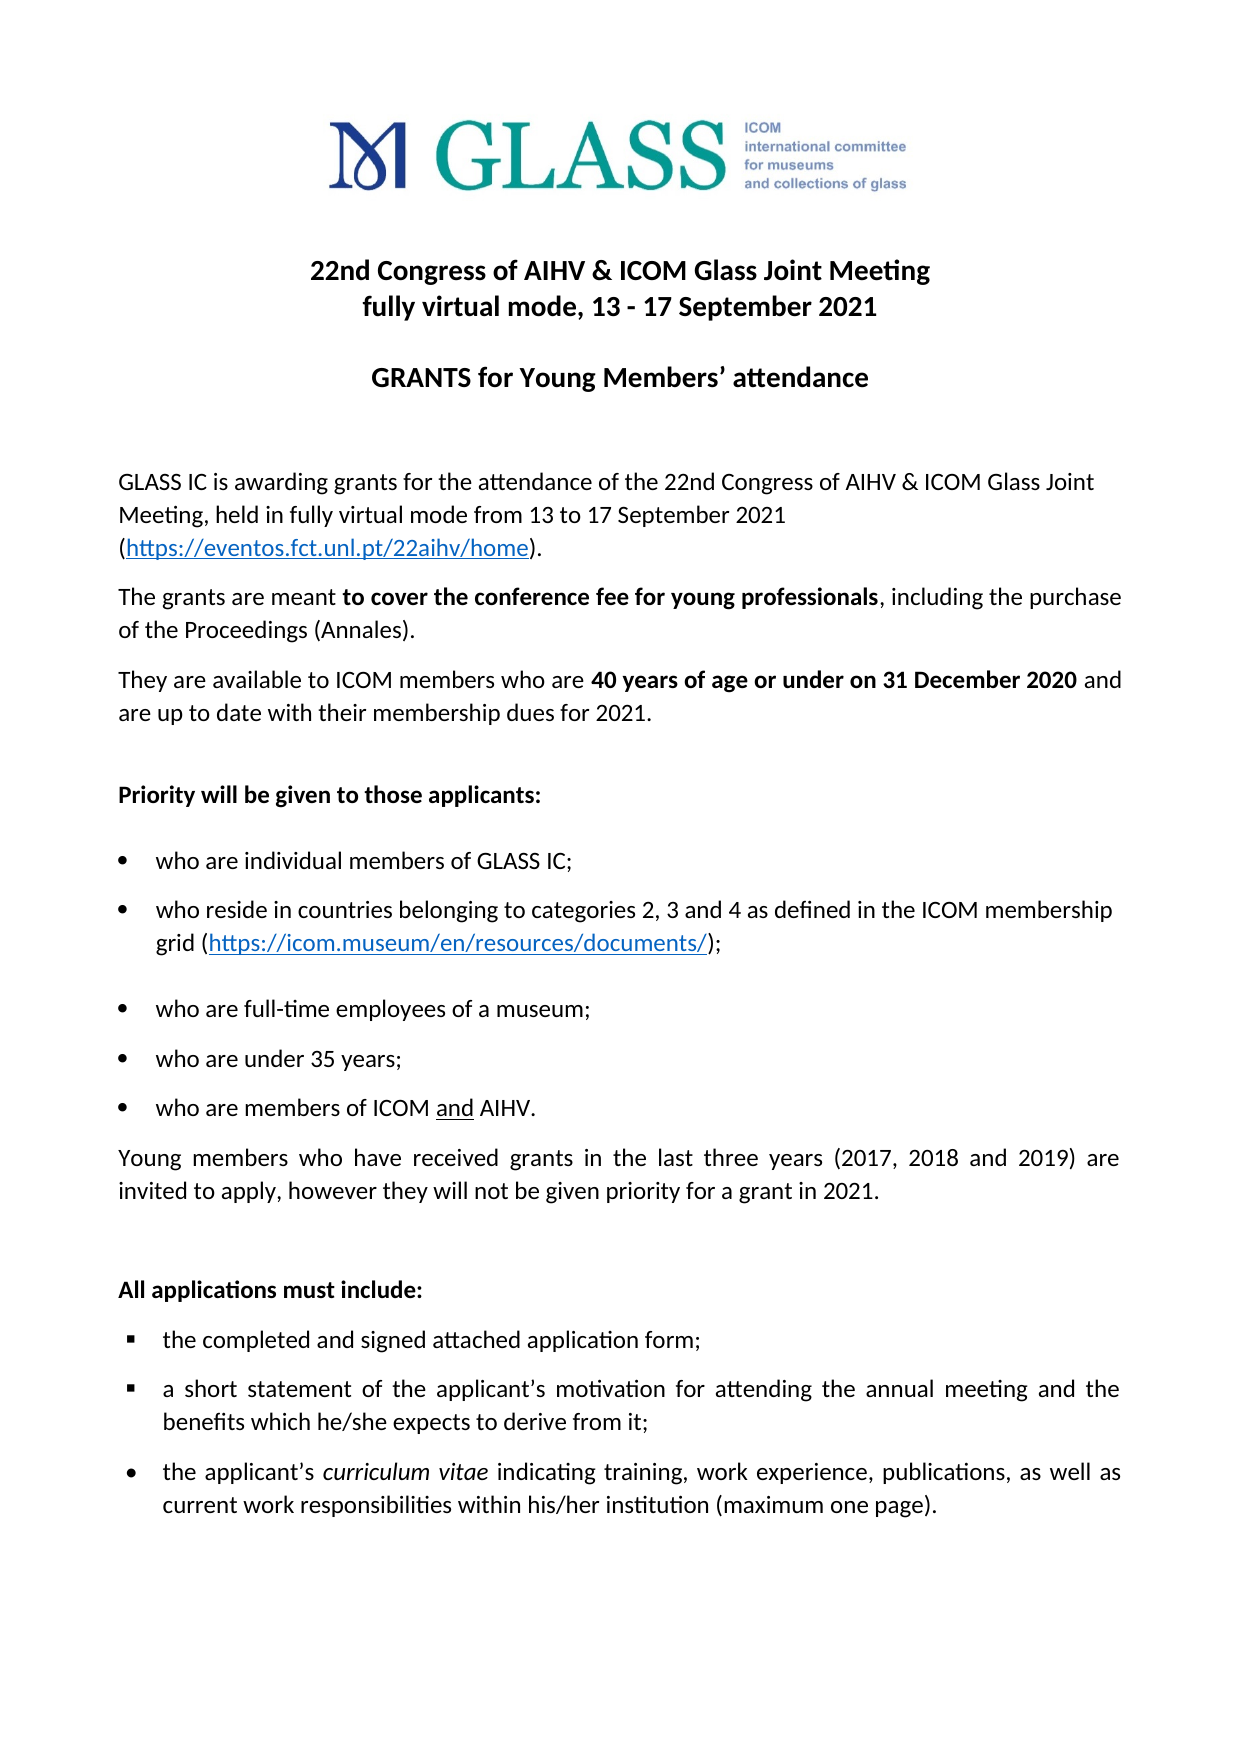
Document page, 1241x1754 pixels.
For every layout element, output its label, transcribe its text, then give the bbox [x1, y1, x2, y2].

text They are available to ICOM members who are 40 years of age or under on 31 December 2020 and are up to date with their membership dues for 2021. [118, 664, 1122, 727]
list the completed and signed attached application form; [125, 1324, 1122, 1354]
text fully virtual mode, 13 - 17 September 2021 [118, 288, 1122, 323]
list Priority will be given to those applicants: [118, 779, 1122, 810]
list the applicant’s curriculum vitae indicating training, work experience, publications, as well as current work responsibilities within his/her institution (maximum one page). [125, 1456, 1122, 1519]
list who are members of ICOM and AIHV. [118, 1092, 1122, 1123]
text The grants are meant to cover the conference fee for young professionals, including the purchase of the Proceedings (Annales). [118, 581, 1122, 645]
text GLASS IC is awarding grants for the attendance of the 22nd Congress of AIHV & ICOM Glass Joint Meeting, held in fully virtual mode from 13 to 17 September 2021 (https://eventos.fct.unl.pt/22aihv/home). [118, 466, 1122, 562]
text All applications must include: [118, 1274, 1122, 1305]
text Young members who have received grants in the last three years (2017, 2018 and 2019) are invited to apply, however they will not be given priority for a grant in 2021. [118, 1142, 1122, 1206]
picture [312, 103, 928, 207]
list who are under 35 years; [118, 1043, 1122, 1073]
text GRANTS for Young Members’ attendance [118, 359, 1122, 394]
text 22nd Congress of AIHV & ICOM Glass Joint Meeting [118, 252, 1122, 288]
list who reside in countries belonging to categories 2, 3 and 4 as defined in the ICOM membership grid (https://icom.museum/en/resources/documents/); [118, 894, 1122, 958]
list who are individual members of GLASS IC; [118, 845, 1122, 876]
list who are full-time employees of a museum; [118, 993, 1122, 1024]
list a short statement of the applicant’s motivation for attending the annual meeting and the benefits which he/she expects to derive from it; [125, 1373, 1122, 1437]
